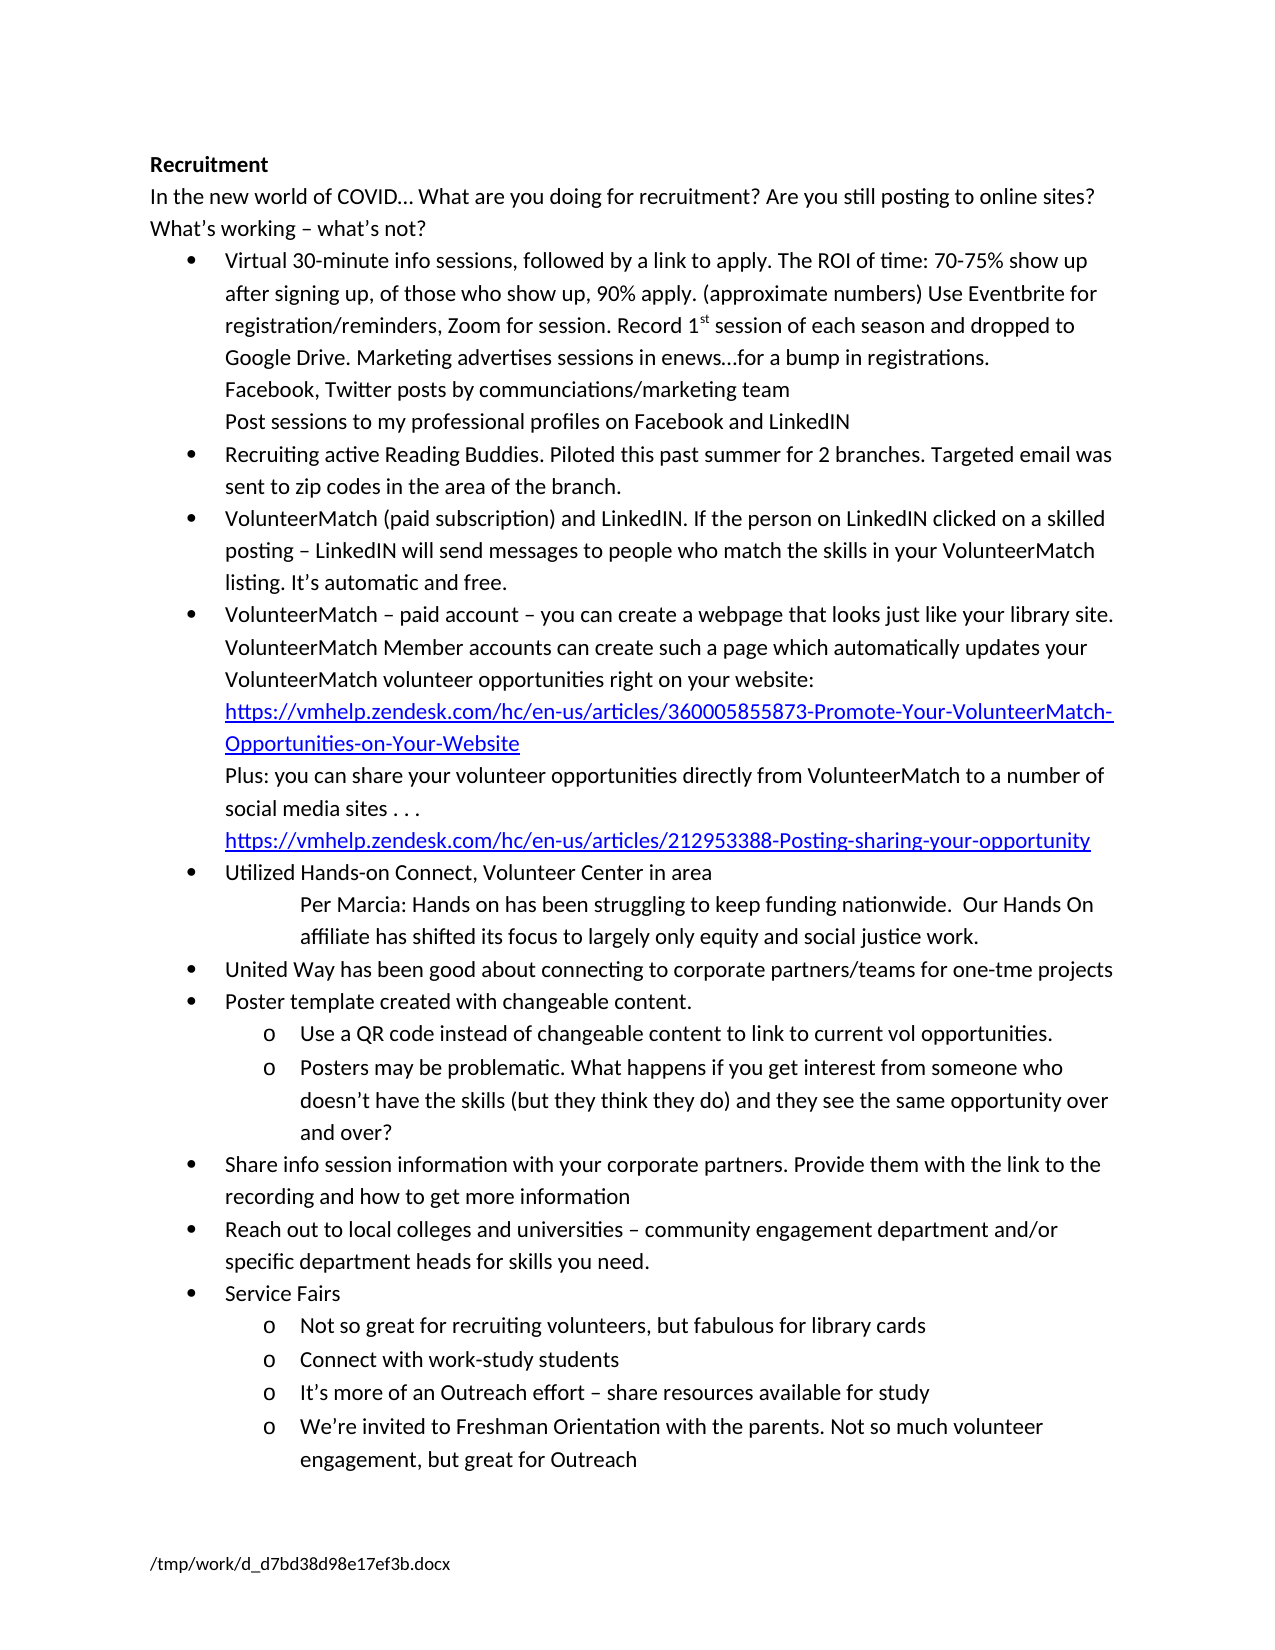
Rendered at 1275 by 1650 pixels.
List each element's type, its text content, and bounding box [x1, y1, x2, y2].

list It’s more of an Outreach effort – share resources available for study [262, 1378, 1125, 1407]
text Plus: you can share your volunteer opportunities directly from VolunteerMatch to a number of social media sites . . . [225, 762, 1125, 822]
list Recruiting active Reading Buddies. Piloted this past summer for 2 branches. Targeted email was sent to zip codes in the area of the branch. [187, 440, 1125, 500]
text Recruitment [150, 150, 1125, 178]
list Poster template created with changeable content. [187, 987, 1125, 1015]
list Not so great for recruiting volunteers, but fabulous for library cards [262, 1311, 1125, 1340]
list Use a QR code instead of changeable content to link to current vol opportunities. [262, 1019, 1125, 1048]
list Utilized Hands-on Connect, Volunteer Center in area [187, 858, 1125, 886]
list Virtual 30-minute info sessions, followed by a link to apply. The ROI of time: 70-75% show up after signing up, of those who show up, 90% apply. (approximate numbers) Use Eventbrite for registration/reminders, Zoom for session. Record 1st session of each season and dropped to Google Drive. Marketing advertises sessions in enews…for a bump in registrations. [187, 247, 1125, 371]
list Connect with work-study students [262, 1345, 1125, 1374]
list VolunteerMatch (paid subscription) and LinkedIN. If the person on LinkedIN clicked on a skilled posting – LinkedIN will send messages to people who match the skills in your VolunteerMatch listing. It’s automatic and free. [187, 504, 1125, 596]
list Posters may be problematic. What happens if you get interest from someone who doesn’t have the skills (but they think they do) and they see the same opportunity over and over? [262, 1053, 1125, 1146]
list Reach out to local colleges and universities – community engagement department and/or specific department heads for skills you need. [187, 1215, 1125, 1275]
text https://vmhelp.zendesk.com/hc/en-us/articles/212953388-Posting-sharing-your-opportunity [225, 826, 1125, 854]
text In the new world of COVID… What are you doing for recruitment? Are you still posting to online sites? What’s working – what’s not? [150, 182, 1125, 242]
list Service Fairs [187, 1279, 1125, 1307]
list Post sessions to my professional profiles on Facebook and LinkedIN [225, 407, 1125, 436]
list Share info session information with your corporate partners. Provide them with the link to the recording and how to get more information [187, 1150, 1125, 1211]
list Facebook, Twitter posts by communciations/marketing team [225, 375, 1125, 403]
text Per Marcia: Hands on has been struggling to keep funding nationwide. Our Hands On affiliate has shifted its focus to largely only equity and social justice work. [300, 890, 1125, 951]
list United Way has been good about connecting to corporate partners/teams for one-tme projects [187, 955, 1125, 983]
list VolunteerMatch – paid account – you can create a webpage that looks just like your library site. VolunteerMatch Member accounts can create such a page which automatically updates your VolunteerMatch volunteer opportunities right on your website: https://vmhelp.zendesk.com/hc/en-us/articles/360005855873-Promote-Your-VolunteerMatch-Opportunities-on-Your-Website [187, 601, 1125, 757]
list We’re invited to Freshman Orientation with the parents. Not so much volunteer engagement, but great for Outreach [262, 1412, 1125, 1473]
